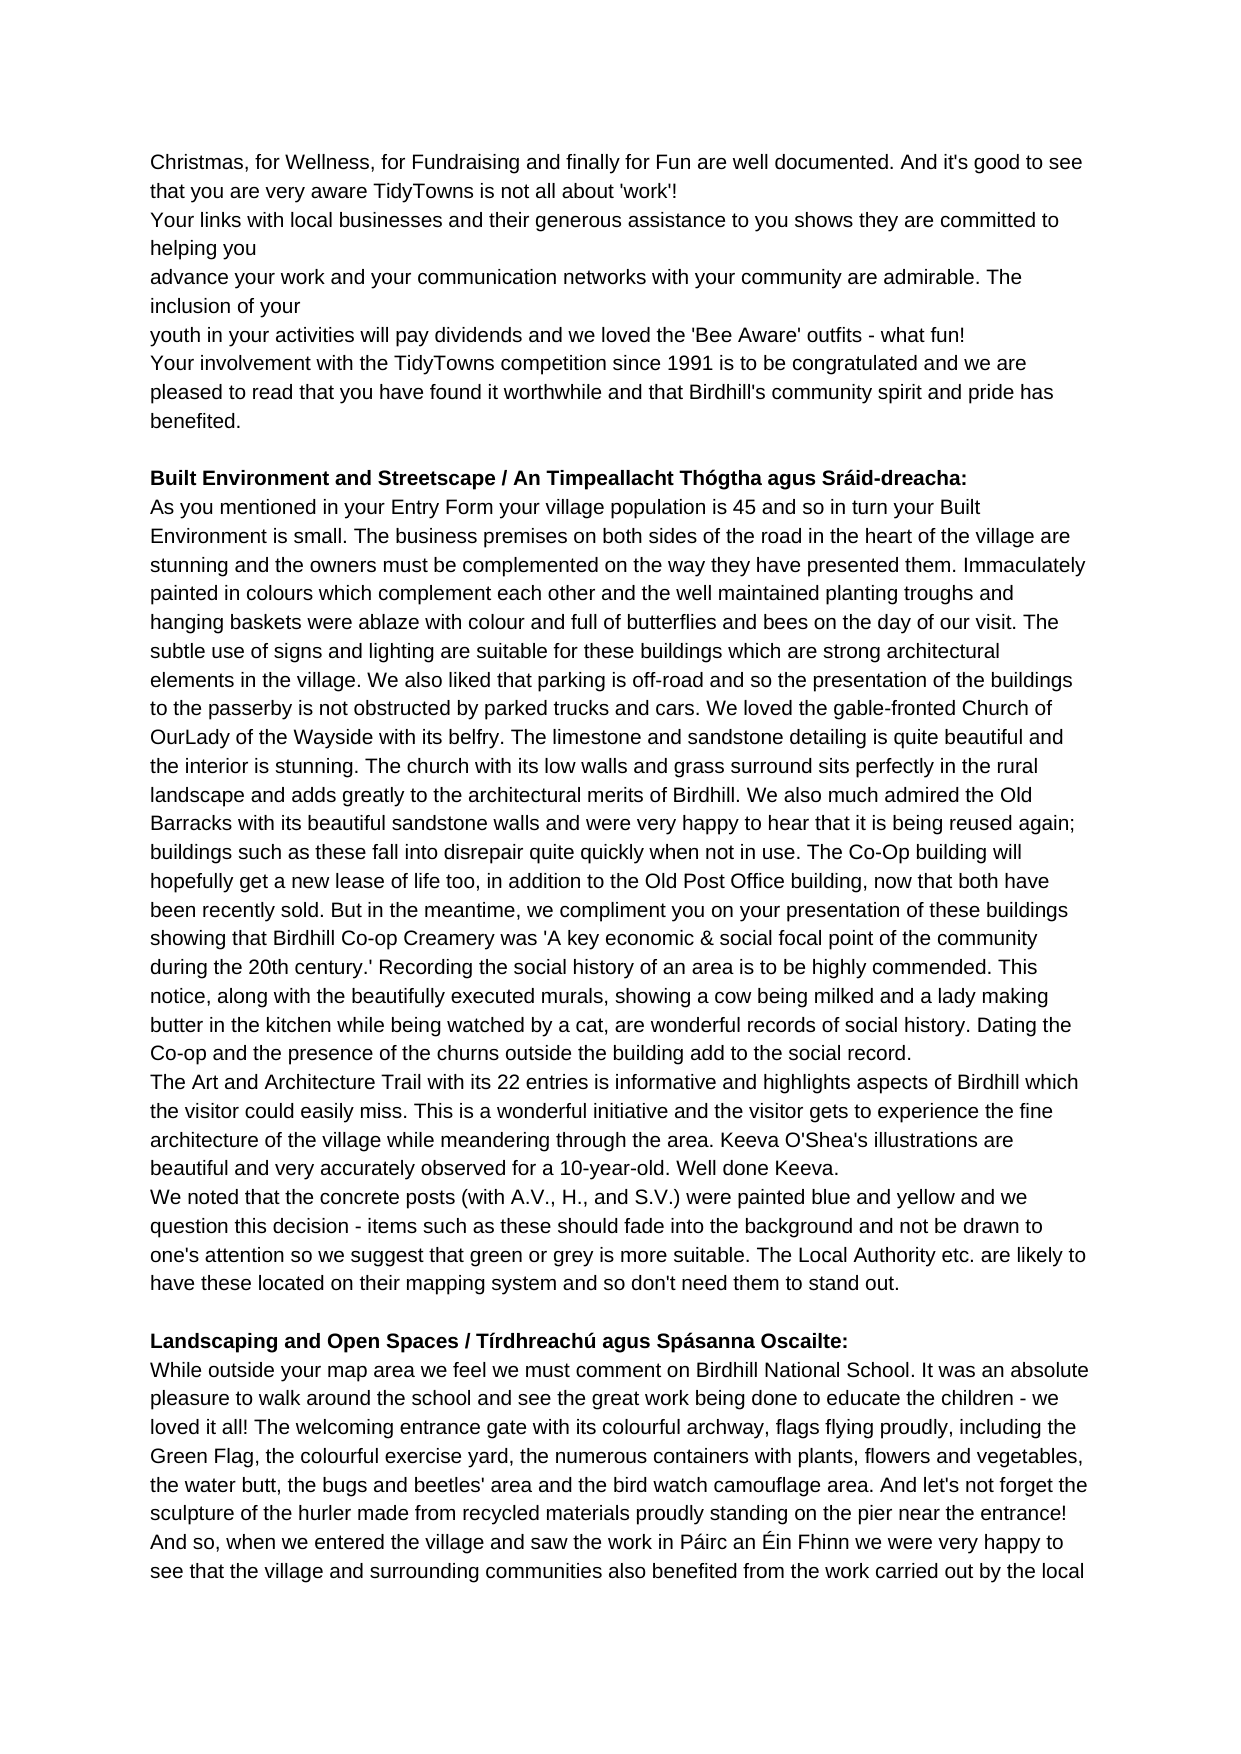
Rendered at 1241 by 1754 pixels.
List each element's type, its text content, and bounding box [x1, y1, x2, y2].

text Your involvement with the TidyTowns competition since 1991 is to be congratulated and we are pleased to read that you have found it worthwhile and that Birdhill's community spirit and pride has benefited. [150, 351, 1090, 433]
text youth in your activities will pay dividends and we loved the 'Bee Aware' outfits - what fun! [150, 322, 1090, 346]
text Your links with local businesses and their generous assistance to you shows they are committed to helping you [150, 207, 1090, 260]
text As you mentioned in your Entry Form your village population is 45 and so in turn your Built Environment is small. The business premises on both sides of the road in the heart of the village are stunning and the owners must be complemented on the way they have presented them. Immaculately painted in colours which complement each other and the well maintained planting troughs and hanging baskets were ablaze with colour and full of butterflies and bees on the day of our visit. The subtle use of signs and lighting are suitable for these buildings which are strong architectural elements in the village. We also liked that parking is off-road and so the presentation of the buildings to the passerby is not obstructed by parked trucks and cars. We loved the gable-fronted Church of OurLady of the Wayside with its belfry. The limestone and sandstone detailing is quite beautiful and the interior is stunning. The church with its low walls and grass surround sits perfectly in the rural landscape and adds greatly to the architectural merits of Birdhill. We also much admired the Old Barracks with its beautiful sandstone walls and were very happy to hear that it is being reused again; buildings such as these fall into disrepair quite quickly when not in use. The Co-Op building will hopefully get a new lease of life too, in addition to the Old Post Office building, now that both have been recently sold. But in the meantime, we compliment you on your presentation of these buildings showing that Birdhill Co-op Creamery was 'A key economic & social focal point of the community during the 20th century.' Recording the social history of an area is to be highly commended. This notice, along with the beautifully executed murals, showing a cow being milked and a lady making butter in the kitchen while being watched by a cat, are wonderful records of social history. Dating the Co-op and the presence of the churns outside the building add to the social record. [150, 495, 1090, 1065]
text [150, 150, 1090, 203]
text advance your work and your communication networks with your community are admirable. The inclusion of your [150, 265, 1090, 318]
text Built Environment and Streetscape / An Timpeallacht Thógtha agus Sráid-dreacha: [150, 466, 1090, 490]
text Landscaping and Open Spaces / Tírdhreachú agus Spásanna Oscailte: [150, 1329, 1090, 1353]
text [150, 1357, 1090, 1583]
text We noted that the concrete posts (with A.V., H., and S.V.) were painted blue and yellow and we question this decision - items such as these should fade into the background and not be drawn to one's attention so we suggest that green or grey is more suitable. The Local Authority etc. are likely to have these located on their mapping system and so don't need them to stand out. [150, 1185, 1090, 1295]
text The Art and Architecture Trail with its 22 entries is informative and highlights aspects of Birdhill which the visitor could easily miss. This is a wonderful initiative and the visitor gets to experience the fine architecture of the village while meandering through the area. Keeva O'Shea's illustrations are beautiful and very accurately observed for a 10-year-old. Well done Keeva. [150, 1070, 1090, 1180]
